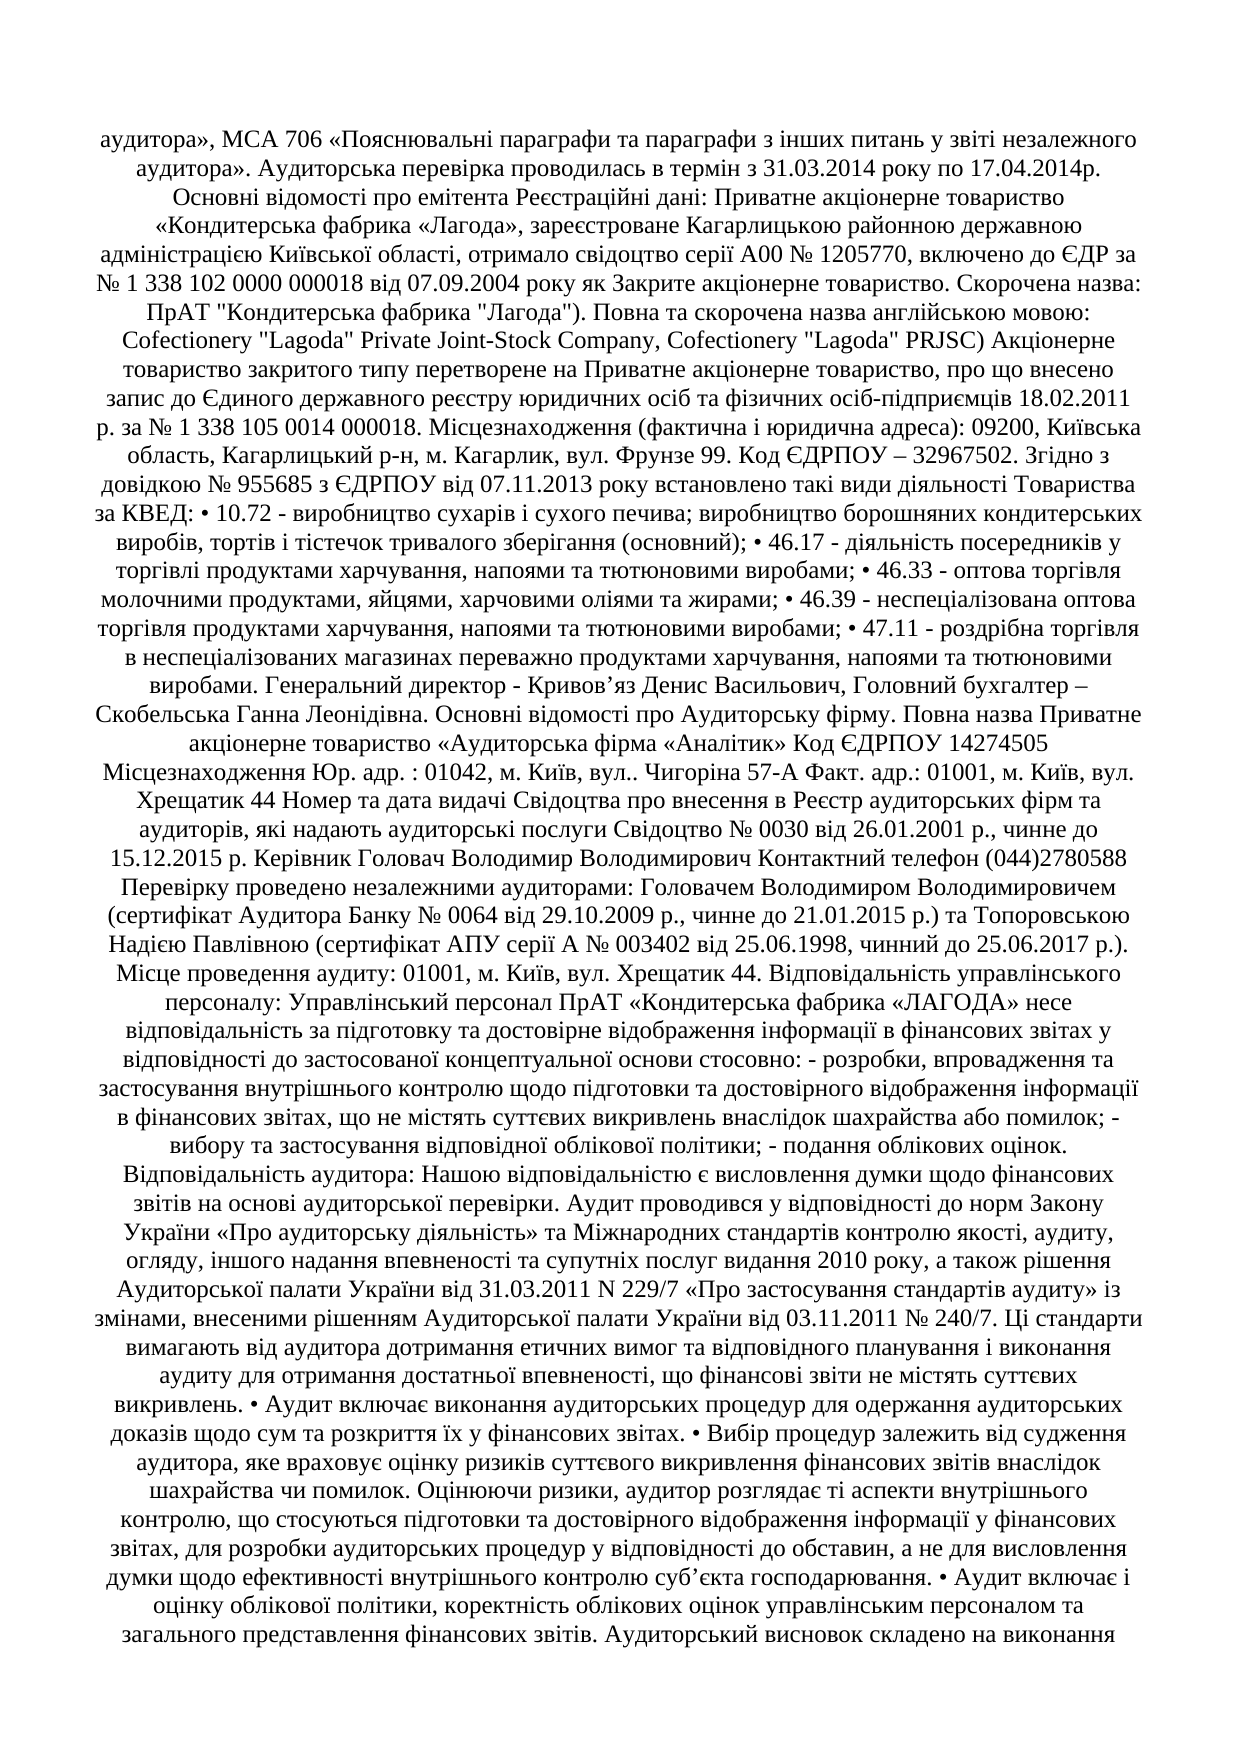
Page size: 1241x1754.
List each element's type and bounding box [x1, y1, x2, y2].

table_cell [87, 118, 1150, 1654]
